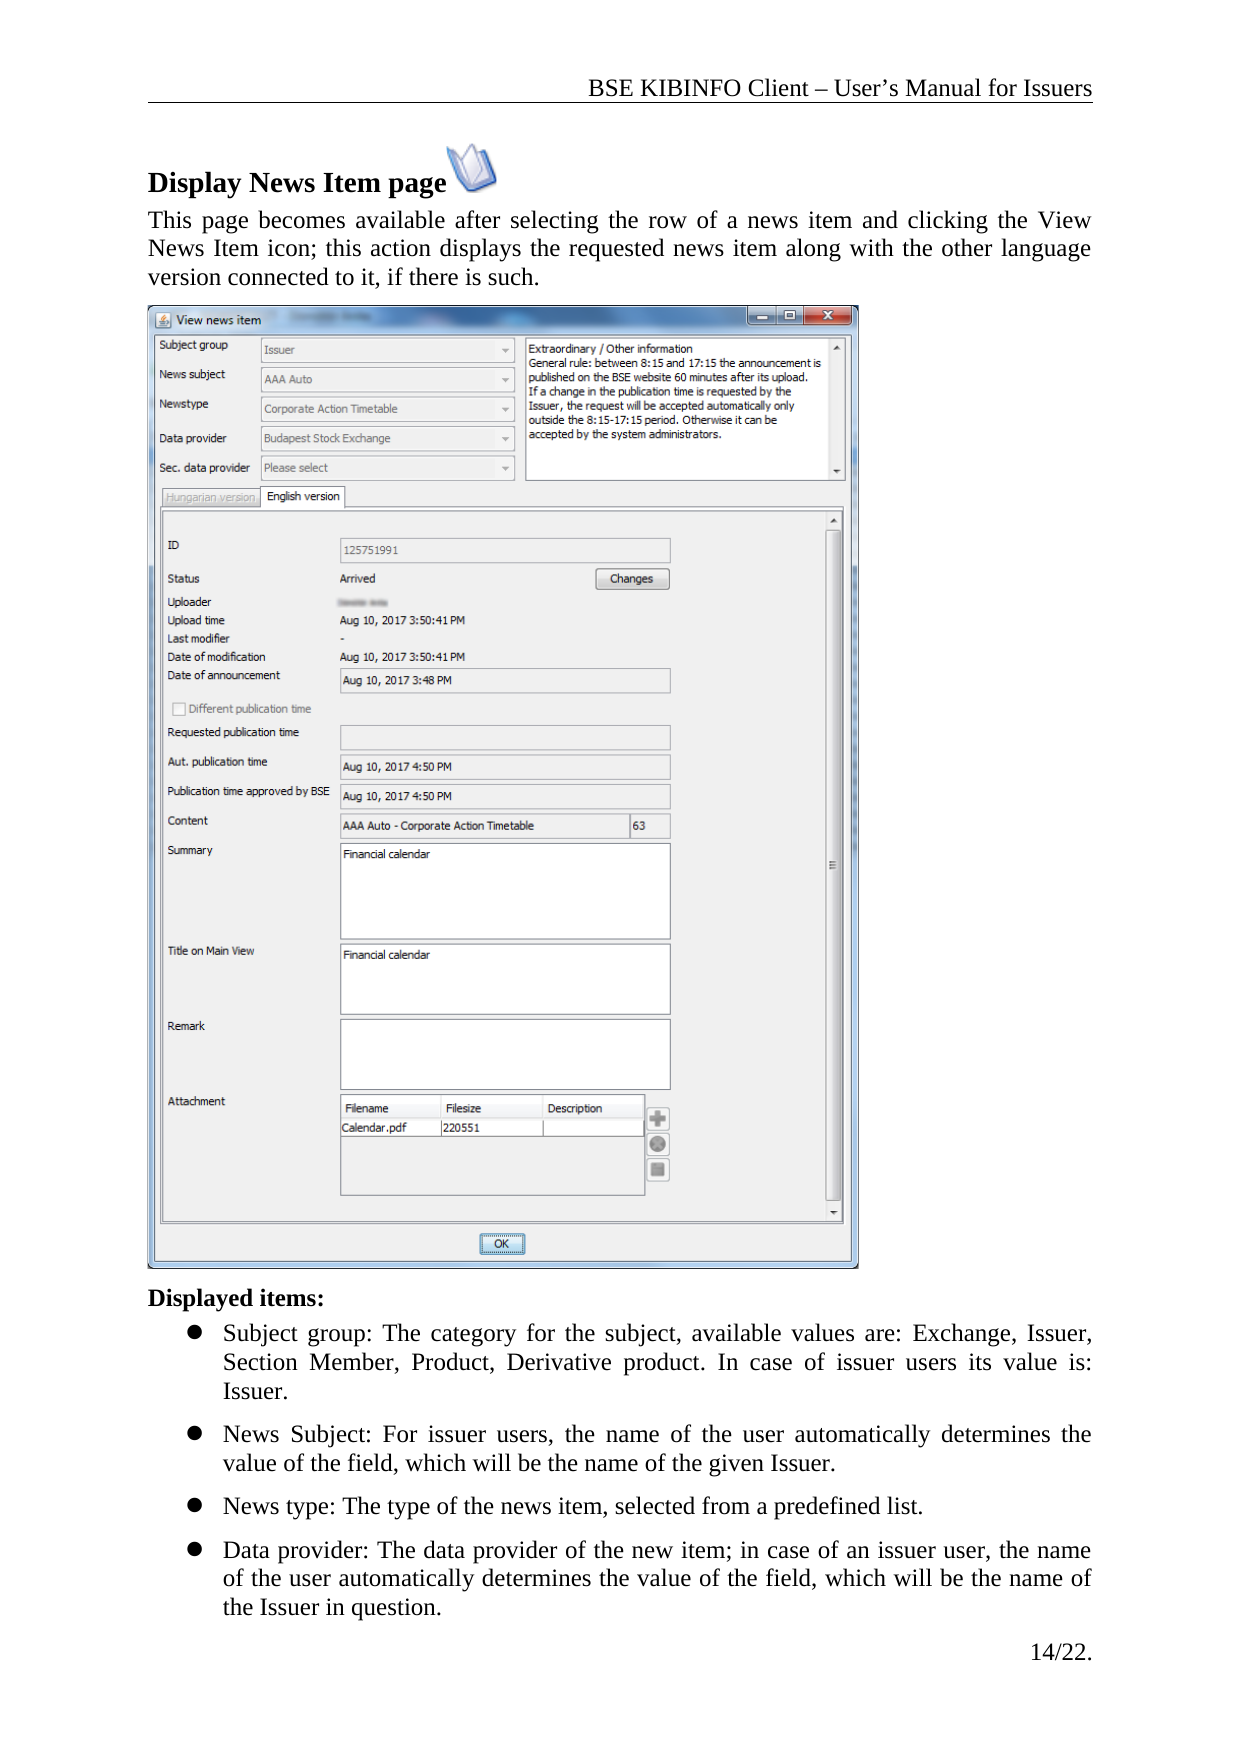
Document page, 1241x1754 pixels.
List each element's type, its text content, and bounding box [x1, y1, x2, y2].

picture [147, 305, 859, 1269]
subtitle Display News Item page [148, 142, 1093, 198]
picture [446, 142, 497, 193]
list Data provider: The data provider of the new item; in case of an issuer user, the name of the user automatically determines the value of the field, which will be the name of the Issuer in question. [185, 1535, 1093, 1621]
subtitle Displayed items: [148, 1283, 1093, 1312]
text This page becomes available after selecting the row of a news item and clicking the View News Item icon; this action displays the requested news item along with the other language version connected to it, if there is such. [148, 205, 1093, 291]
list News type: The type of the news item, selected from a predefined list. [185, 1491, 1093, 1520]
list Subject group: The category for the subject, available values are: Exchange, Issuer, Section Member, Product, Derivative product. In case of issuer users its value is: Issuer. [185, 1318, 1093, 1405]
list News Subject: For issuer users, the name of the user automatically determines the value of the field, which will be the name of the given Issuer. [185, 1419, 1093, 1477]
